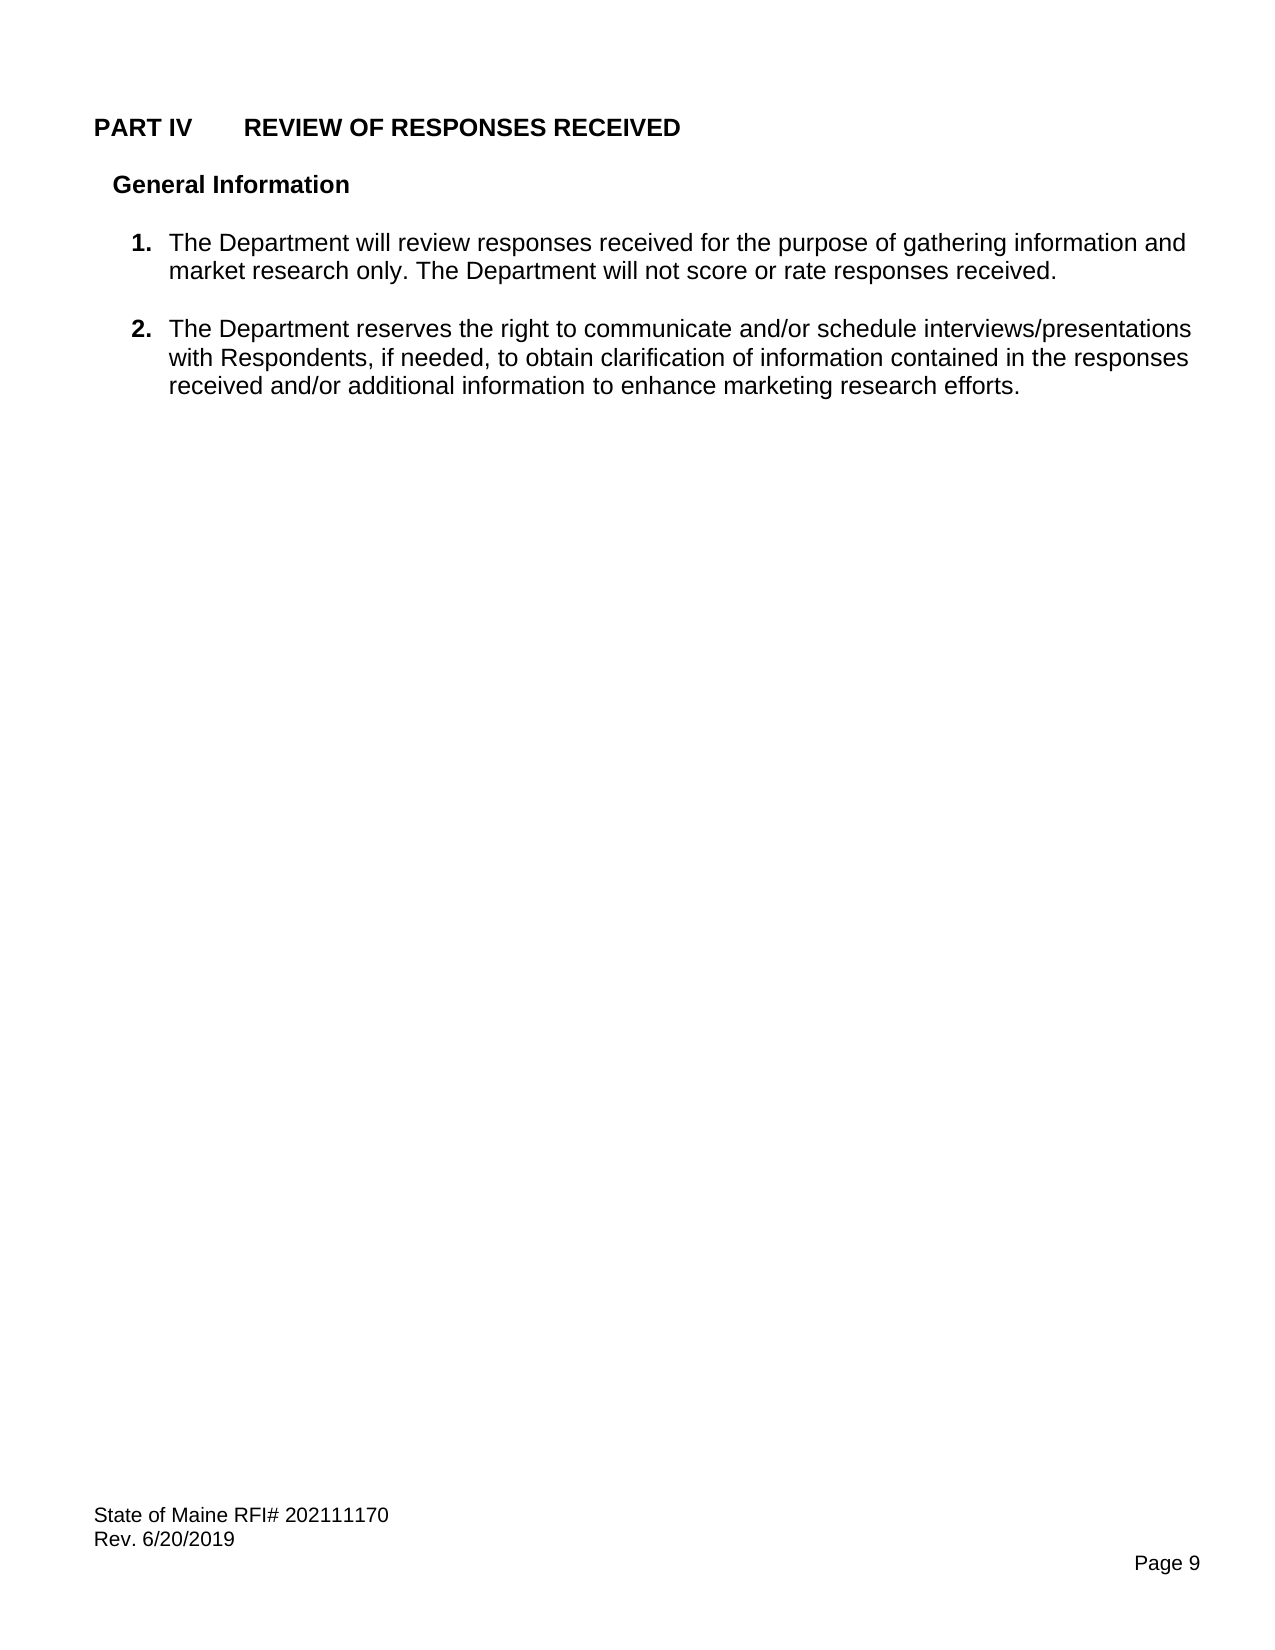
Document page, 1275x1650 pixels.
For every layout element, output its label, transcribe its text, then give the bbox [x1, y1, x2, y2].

list The Department reserves the right to communicate and/or schedule interviews/presentations with Respondents, if needed, to obtain clarification of information contained in the responses received and/or additional information to enhance marketing research efforts. [131, 314, 1200, 400]
subtitle PART IV REVIEW OF RESPONSES RECEIVED [94, 112, 1200, 141]
list The Department will review responses received for the purpose of gathering information and market research only. The Department will not score or rate responses received. [131, 227, 1200, 285]
subtitle General Information [112, 170, 1200, 199]
